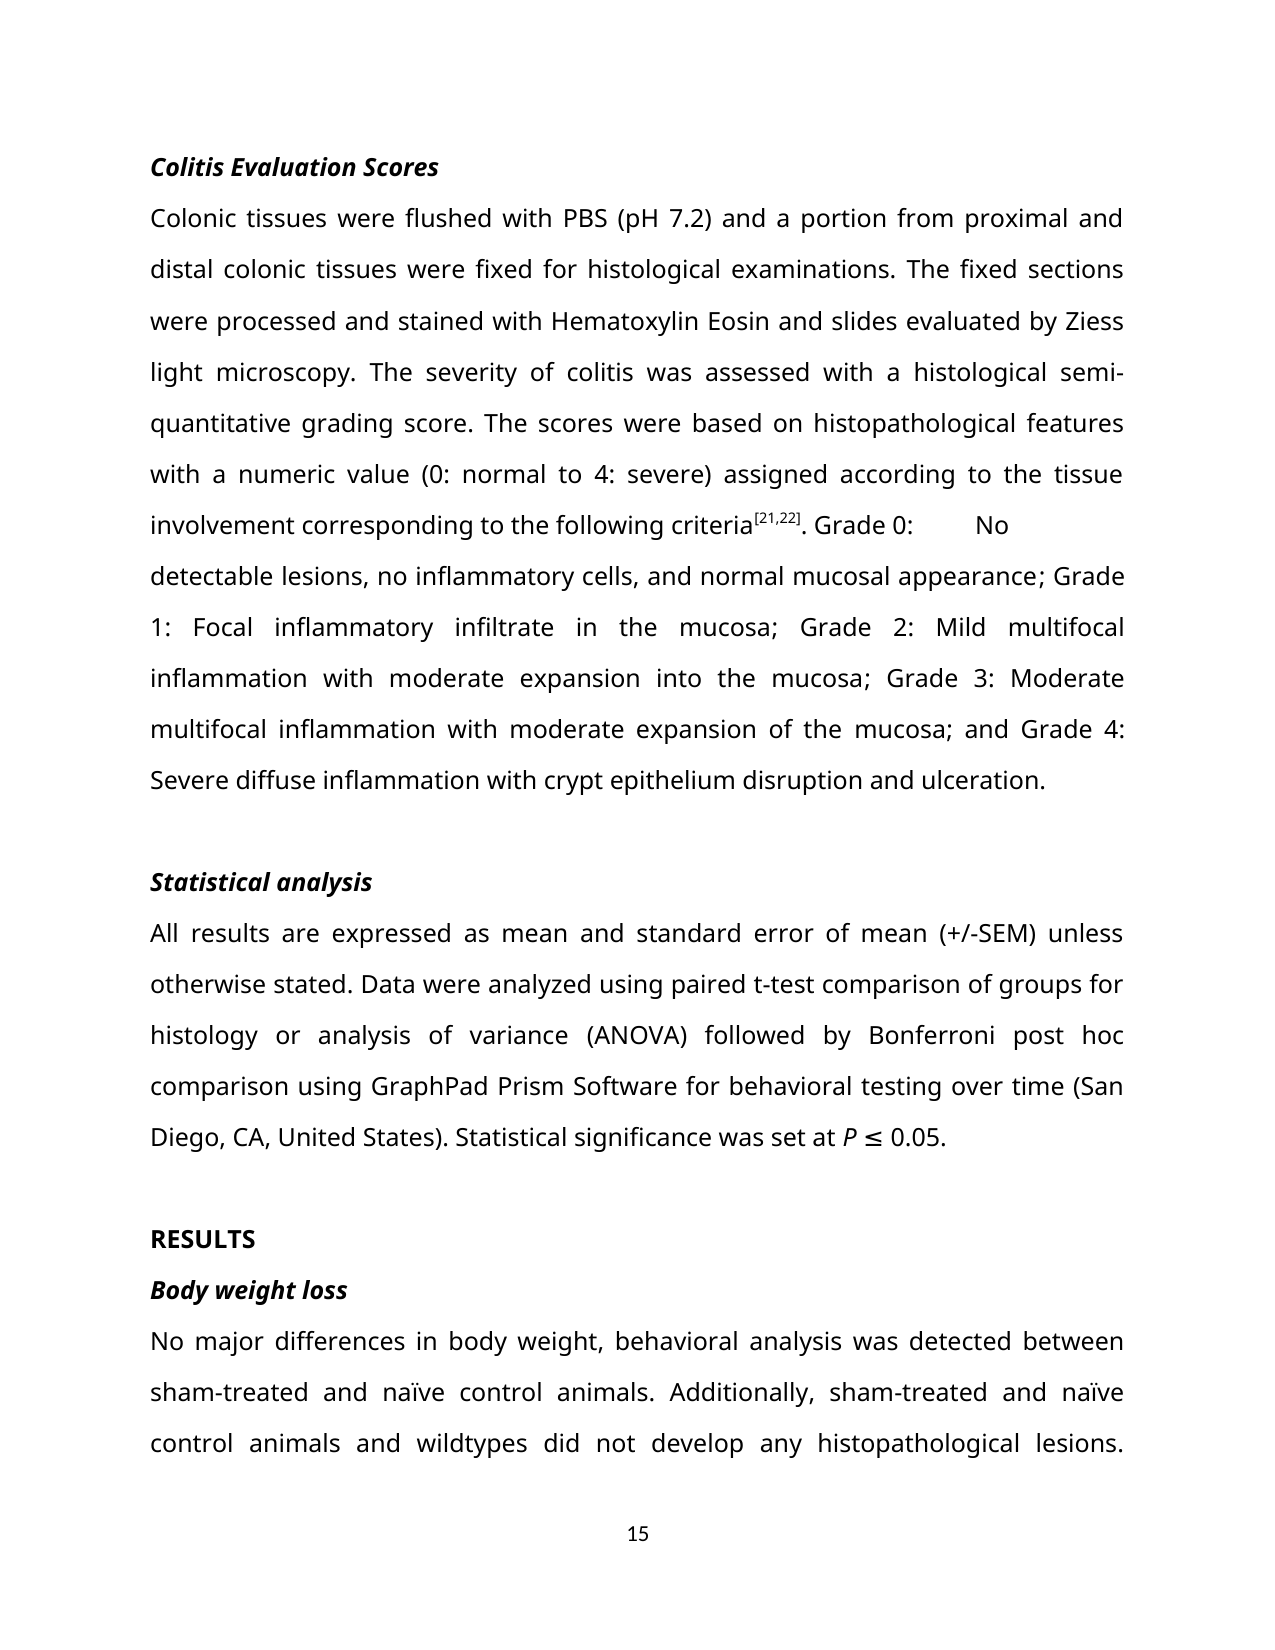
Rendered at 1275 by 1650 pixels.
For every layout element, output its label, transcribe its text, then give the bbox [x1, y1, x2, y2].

text Body weight loss [150, 1273, 1125, 1307]
text Colitis Evaluation Scores [150, 150, 1125, 184]
text All results are expressed as mean and standard error of mean (+/-SEM) unless otherwise stated. Data were analyzed using paired t-test comparison of groups for histology or analysis of variance (ANOVA) followed by Bonferroni post hoc comparison using GraphPad Prism Software for behavioral testing over time (San Diego, CA, United States). Statistical significance was set at p ≤ 0.05. [150, 916, 1125, 1154]
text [150, 1324, 1125, 1460]
text Colonic tissues were flushed with PBS (pH 7.2) and a portion from proximal and distal colonic tissues were fixed for histological examinations. The fixed sections were processed and stained with Hematoxylin Eosin and slides evaluated by Ziess light microscopy. The severity of colitis was assessed with a histological semi-quantitative grading score. The scores were based on histopathological features with a numeric value (0: normal to 4: severe) assigned according to the tissue involvement corresponding to the following criteria[21,22]. Grade 0: No detectable lesions, no inflammatory cells, and normal mucosal appearance; Grade 1: Focal inflammatory infiltrate in the mucosa; Grade 2: Mild multifocal inflammation with moderate expansion into the mucosa; Grade 3: Moderate multifocal inflammation with moderate expansion of the mucosa; and Grade 4: Severe diffuse inflammation with crypt epithelium disruption and ulceration. [150, 201, 1125, 797]
text Statistical analysis [150, 864, 1125, 899]
text Results [150, 1222, 1125, 1256]
